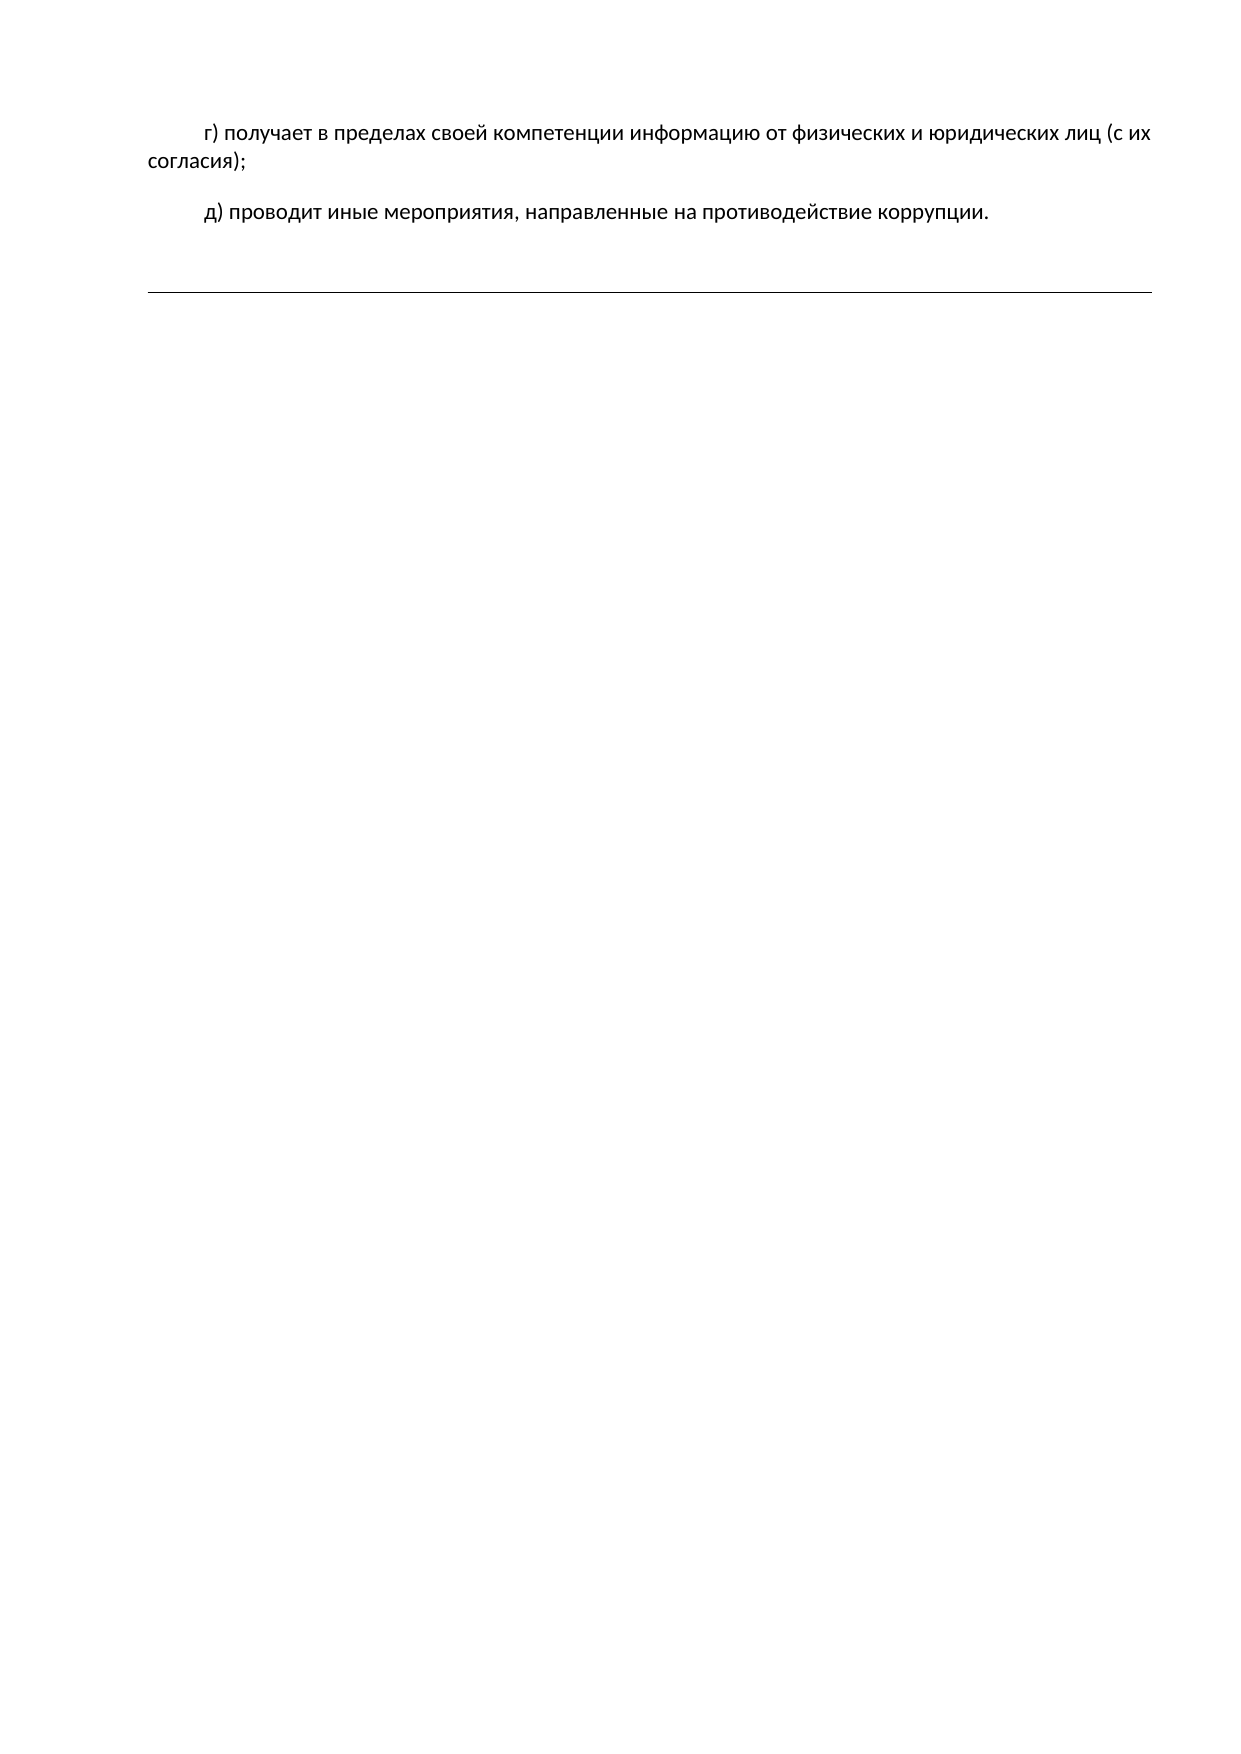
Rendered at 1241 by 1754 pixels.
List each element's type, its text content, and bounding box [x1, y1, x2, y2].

text д) проводит иные мероприятия, направленные на противодействие коррупции. [148, 197, 1152, 225]
text г) получает в пределах своей компетенции информацию от физических и юридических лиц (с их согласия); [148, 118, 1152, 174]
